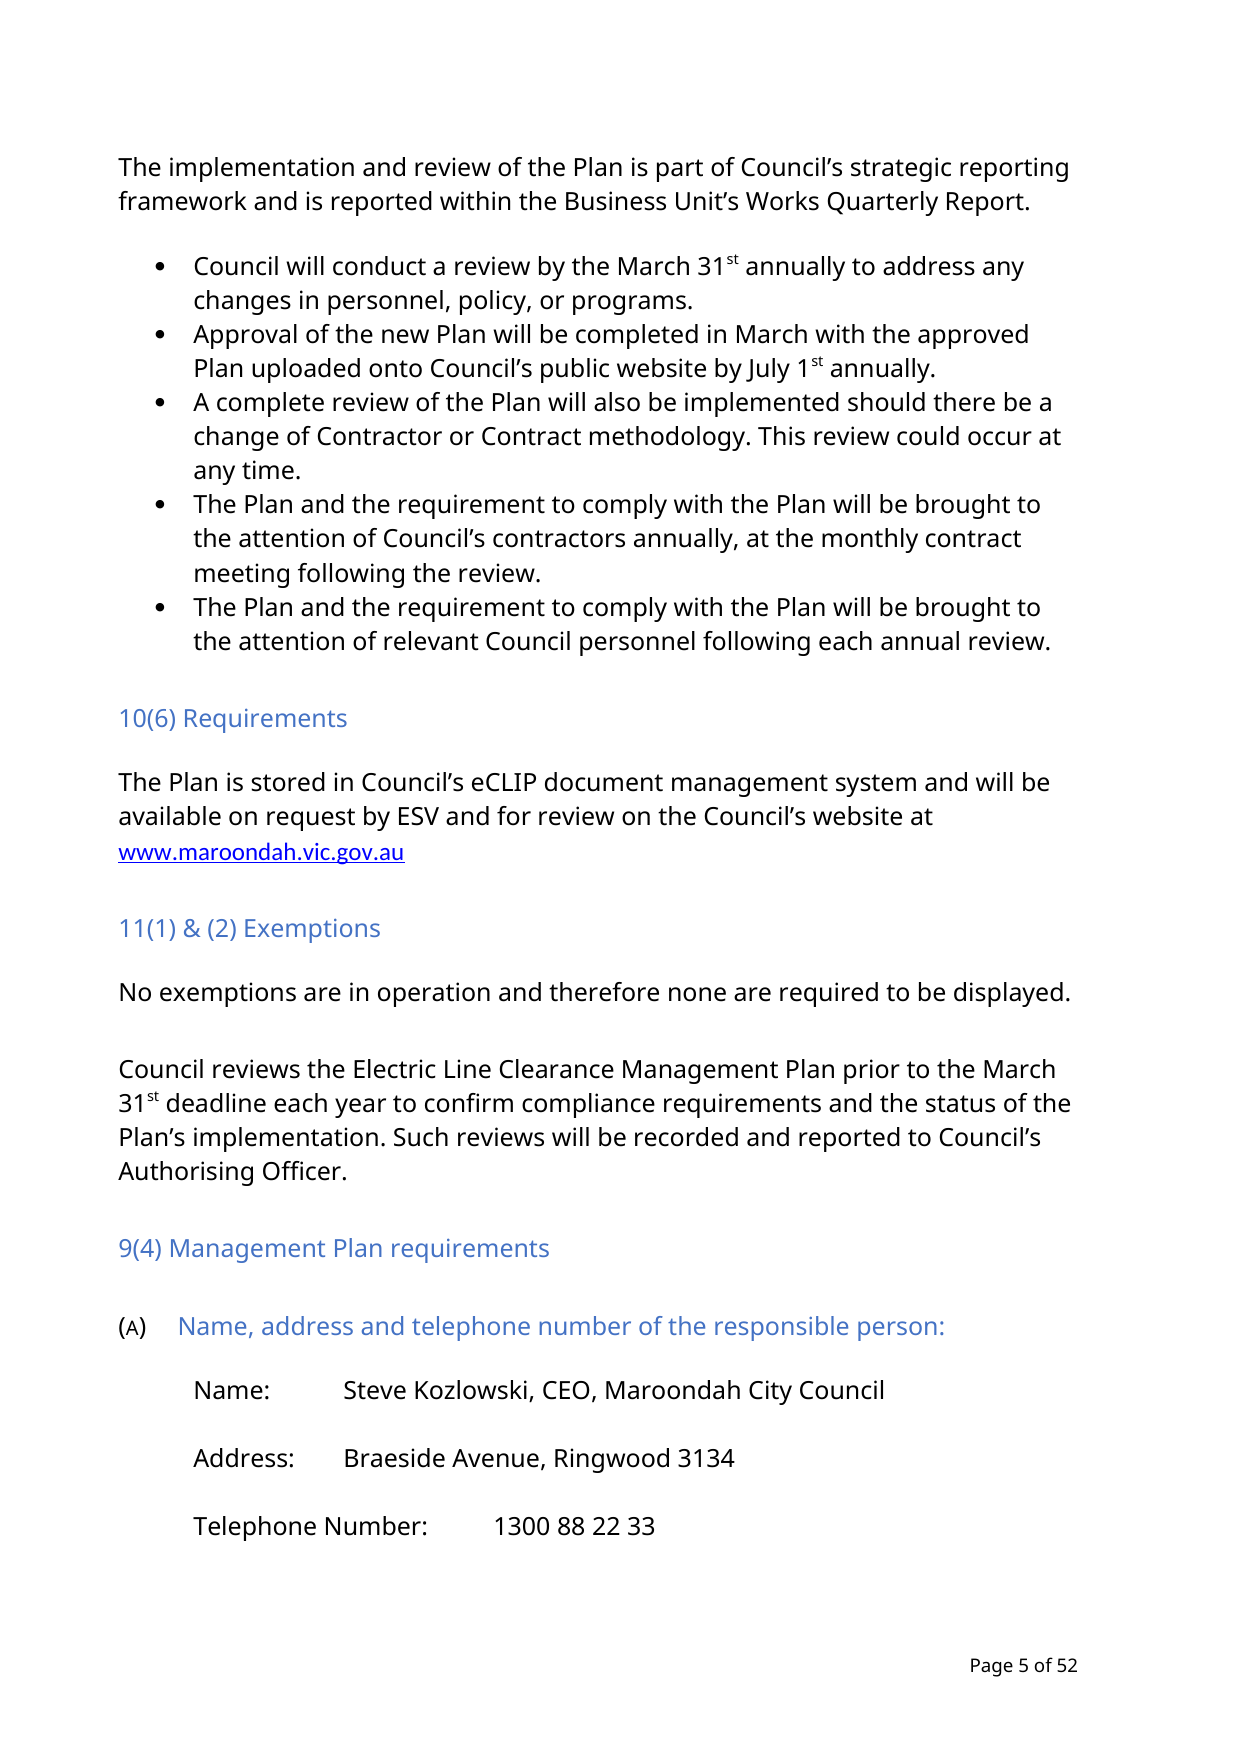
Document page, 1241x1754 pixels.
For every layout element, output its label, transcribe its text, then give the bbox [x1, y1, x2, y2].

text The Plan is stored in Council’s eCLIP document management system and will be available on request by ESV and for review on the Council’s website at www.maroondah.vic.gov.au [118, 765, 1078, 867]
subtitle 10(6) Requirements [118, 700, 1078, 734]
text The implementation and review of the Plan is part of Council’s strategic reporting framework and is reported within the Business Unit’s Works Quarterly Report. [118, 150, 1078, 218]
subtitle (a) Name, address and telephone number of the responsible person: [118, 1308, 1078, 1342]
text Council reviews the Electric Line Clearance Management Plan prior to the March 31st deadline each year to confirm compliance requirements and the status of the Plan’s implementation. Such reviews will be recorded and reported to Council’s Authorising Officer. [118, 1052, 1078, 1188]
list The Plan and the requirement to comply with the Plan will be brought to the attention of relevant Council personnel following each annual review. [156, 589, 1078, 657]
text No exemptions are in operation and therefore none are required to be displayed. [118, 975, 1078, 1009]
subtitle 11(1) & (2) Exemptions [118, 910, 1078, 944]
list Council will conduct a review by the March 31st annually to address any changes in personnel, policy, or programs. [156, 249, 1078, 317]
list A complete review of the Plan will also be implemented should there be a change of Contractor or Contract methodology. This review could occur at any time. [156, 385, 1078, 487]
subtitle 9(4) Management Plan requirements [118, 1231, 1078, 1265]
text Telephone Number: 1300 88 22 33 [193, 1509, 1078, 1543]
text Address: Braeside Avenue, Ringwood 3134 [193, 1441, 1078, 1475]
text Name: Steve Kozlowski, CEO, Maroondah City Council [193, 1373, 1078, 1407]
list The Plan and the requirement to comply with the Plan will be brought to the attention of Council’s contractors annually, at the monthly contract meeting following the review. [156, 487, 1078, 589]
list Approval of the new Plan will be completed in March with the approved Plan uploaded onto Council’s public website by July 1st annually. [156, 317, 1078, 385]
